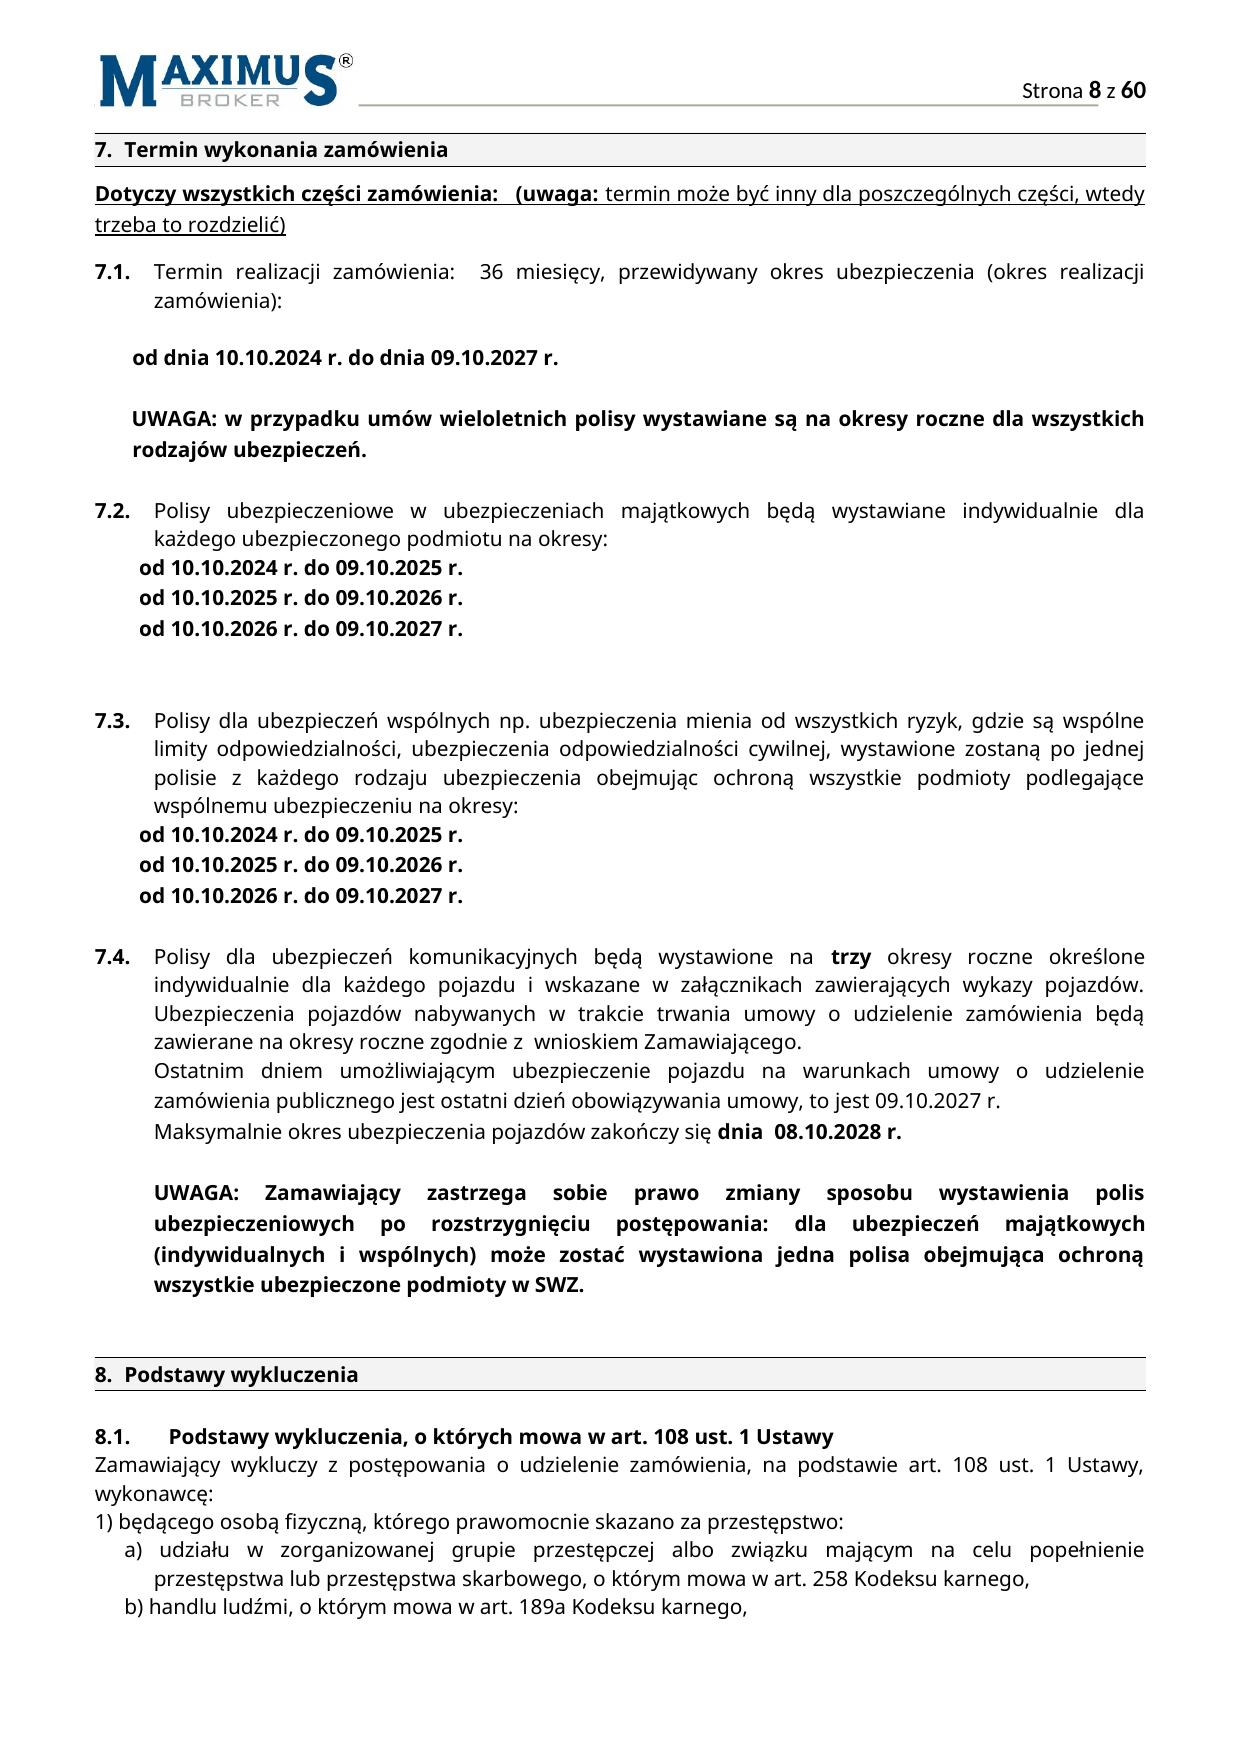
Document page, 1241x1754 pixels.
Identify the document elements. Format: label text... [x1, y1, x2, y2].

list Podstawy wykluczenia, o których mowa w art. 108 ust. 1 Ustawy [94, 1422, 1146, 1450]
list Polisy dla ubezpieczeń komunikacyjnych będą wystawione na trzy okresy roczne określone indywidualnie dla każdego pojazdu i wskazane w załącznikach zawierających wykazy pojazdów. Ubezpieczenia pojazdów nabywanych w trakcie trwania umowy o udzielenie zamówienia będą zawierane na okresy roczne zgodnie z wnioskiem Zamawiającego. [94, 942, 1146, 1056]
text Maksymalnie okres ubezpieczenia pojazdów zakończy się dnia 08.10.2028 r. [153, 1117, 1146, 1146]
subtitle Termin wykonania zamówienia [94, 134, 1146, 167]
text od 10.10.2024 r. do 09.10.2025 r. [124, 820, 1146, 848]
text od dnia 10.10.2024 r. do dnia 09.10.2027 r. [124, 343, 1146, 371]
text Zamawiający wykluczy z postępowania o udzielenie zamówienia, na podstawie art. 108 ust. 1 Ustawy, wykonawcę: [94, 1450, 1146, 1507]
list Termin realizacji zamówienia: 36 miesięcy, przewidywany okres ubezpieczenia (okres realizacji zamówienia): [94, 257, 1146, 314]
text a) udziału w zorganizowanej grupie przestępczej albo związku mającym na celu popełnienie przestępstwa lub przestępstwa skarbowego, o którym mowa w art. 258 Kodeksu karnego, [124, 1536, 1146, 1592]
picture [94, 50, 359, 111]
text UWAGA: w przypadku umów wieloletnich polisy wystawiane są na okresy roczne dla wszystkich rodzajów ubezpieczeń. [124, 404, 1146, 463]
text UWAGA: Zamawiający zastrzega sobie prawo zmiany sposobu wystawienia polis ubezpieczeniowych po rozstrzygnięciu postępowania: dla ubezpieczeń majątkowych (indywidualnych i wspólnych) może zostać wystawiona jedna polisa obejmująca ochroną wszystkie ubezpieczone podmioty w SWZ. [153, 1178, 1146, 1299]
text Ostatnim dniem umożliwiającym ubezpieczenie pojazdu na warunkach umowy o udzielenie zamówienia publicznego jest ostatni dzień obowiązywania umowy, to jest 09.10.2027 r. [153, 1056, 1146, 1115]
text Dotyczy wszystkich części zamówienia: (uwaga: termin może być inny dla poszczególnych części, wtedy trzeba to rozdzielić) [94, 179, 1146, 239]
text od 10.10.2026 r. do 09.10.2027 r. [139, 614, 1146, 642]
text b) handlu ludźmi, o którym mowa w art. 189a Kodeksu karnego, [124, 1592, 1146, 1621]
text od 10.10.2026 r. do 09.10.2027 r. [124, 881, 1146, 909]
text od 10.10.2025 r. do 09.10.2026 r. [139, 583, 1146, 612]
text od 10.10.2025 r. do 09.10.2026 r. [124, 850, 1146, 879]
text od 10.10.2024 r. do 09.10.2025 r. [139, 553, 1146, 581]
subtitle Podstawy wykluczenia [94, 1358, 1146, 1391]
text 1) będącego osobą fizyczną, którego prawomocnie skazano za przestępstwo: [94, 1507, 1146, 1536]
list Polisy ubezpieczeniowe w ubezpieczeniach majątkowych będą wystawiane indywidualnie dla każdego ubezpieczonego podmiotu na okresy: [94, 496, 1146, 553]
list Polisy dla ubezpieczeń wspólnych np. ubezpieczenia mienia od wszystkich ryzyk, gdzie są wspólne limity odpowiedzialności, ubezpieczenia odpowiedzialności cywilnej, wystawione zostaną po jednej polisie z każdego rodzaju ubezpieczenia obejmując ochroną wszystkie podmioty podlegające wspólnemu ubezpieczeniu na okresy: [94, 706, 1146, 820]
